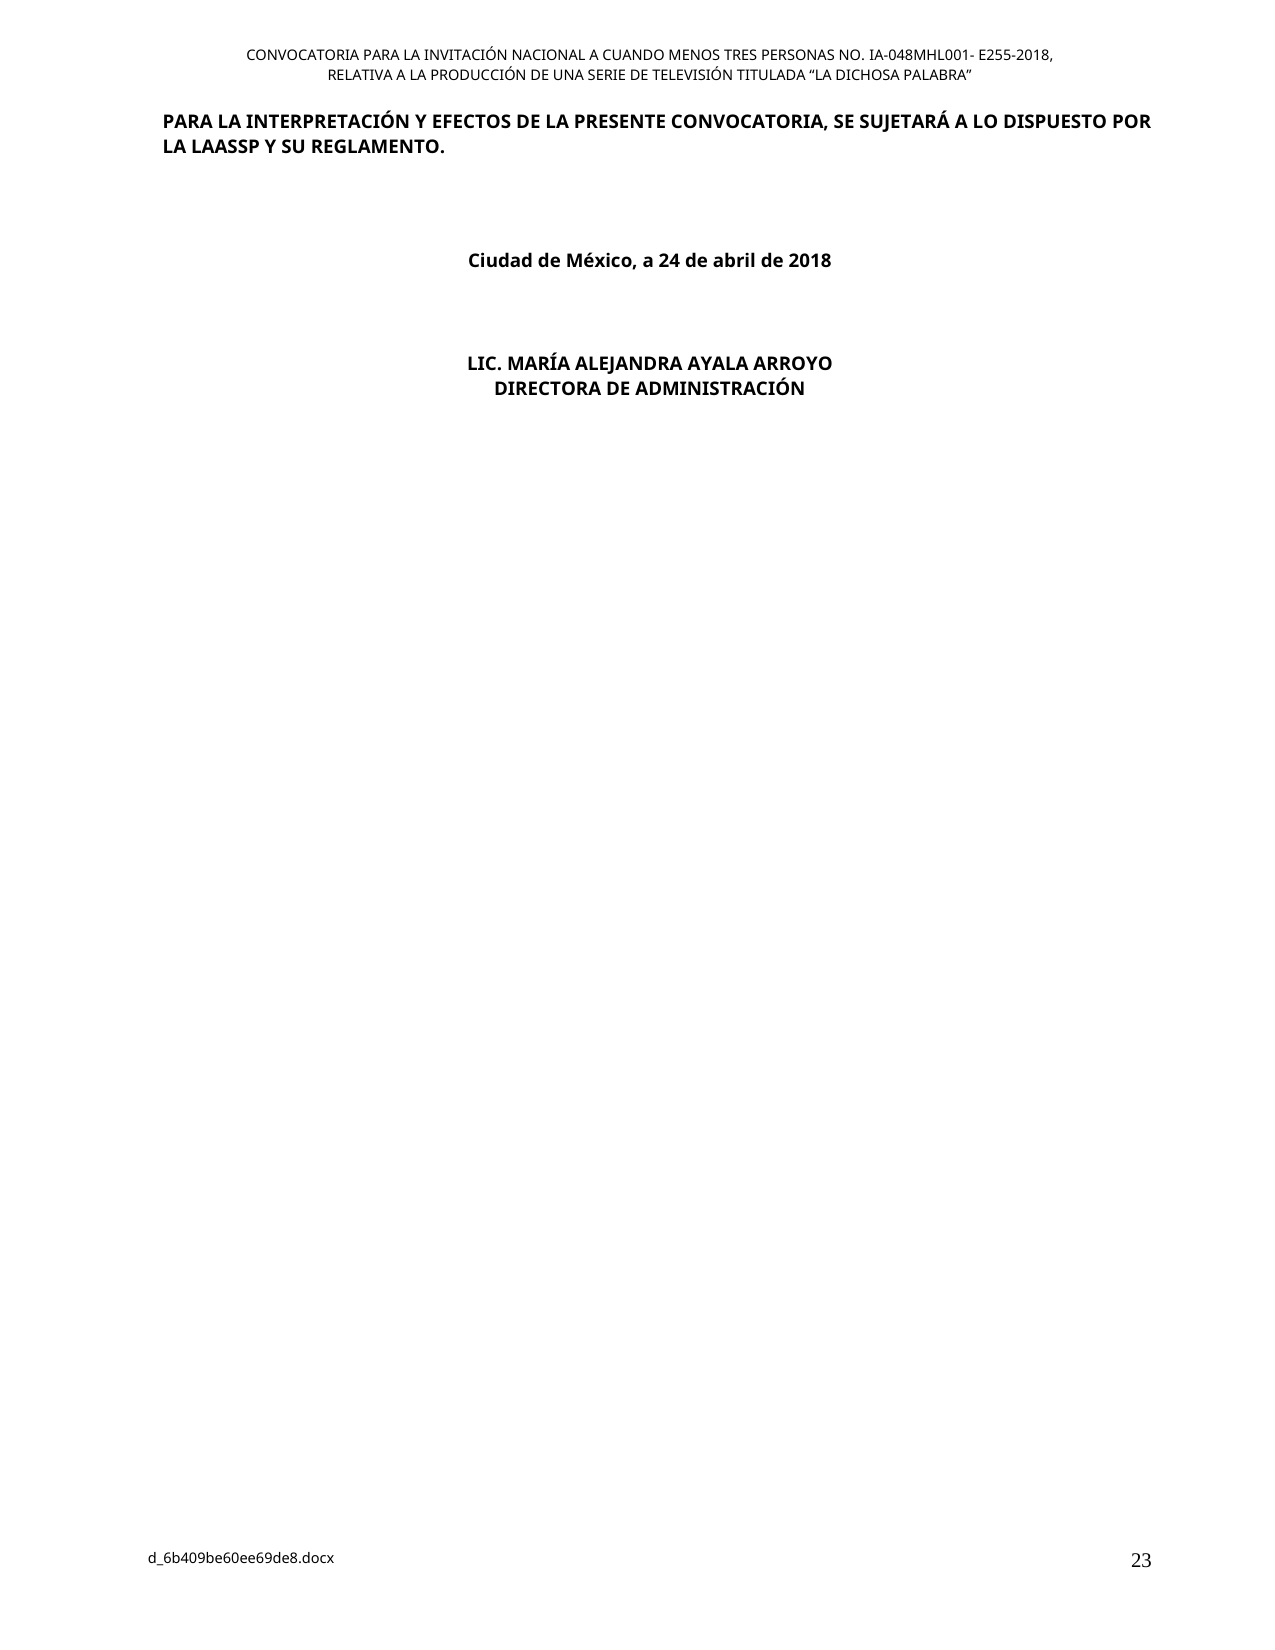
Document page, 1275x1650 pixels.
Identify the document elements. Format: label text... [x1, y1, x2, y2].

text PARA LA INTERPRETACIÓN Y EFECTOS DE LA PRESENTE CONVOCATORIA, SE SUJETARÁ A LO DISPUESTO POR LA LAASSP Y SU REGLAMENTO. [162, 108, 1152, 159]
text LIC. MARÍA ALEJANDRA AYALA ARROYO [148, 350, 1152, 375]
text DIRECTORA DE ADMINISTRACIÓN [148, 375, 1152, 401]
text Ciudad de México, a 24 de abril de 2018 [148, 248, 1152, 273]
